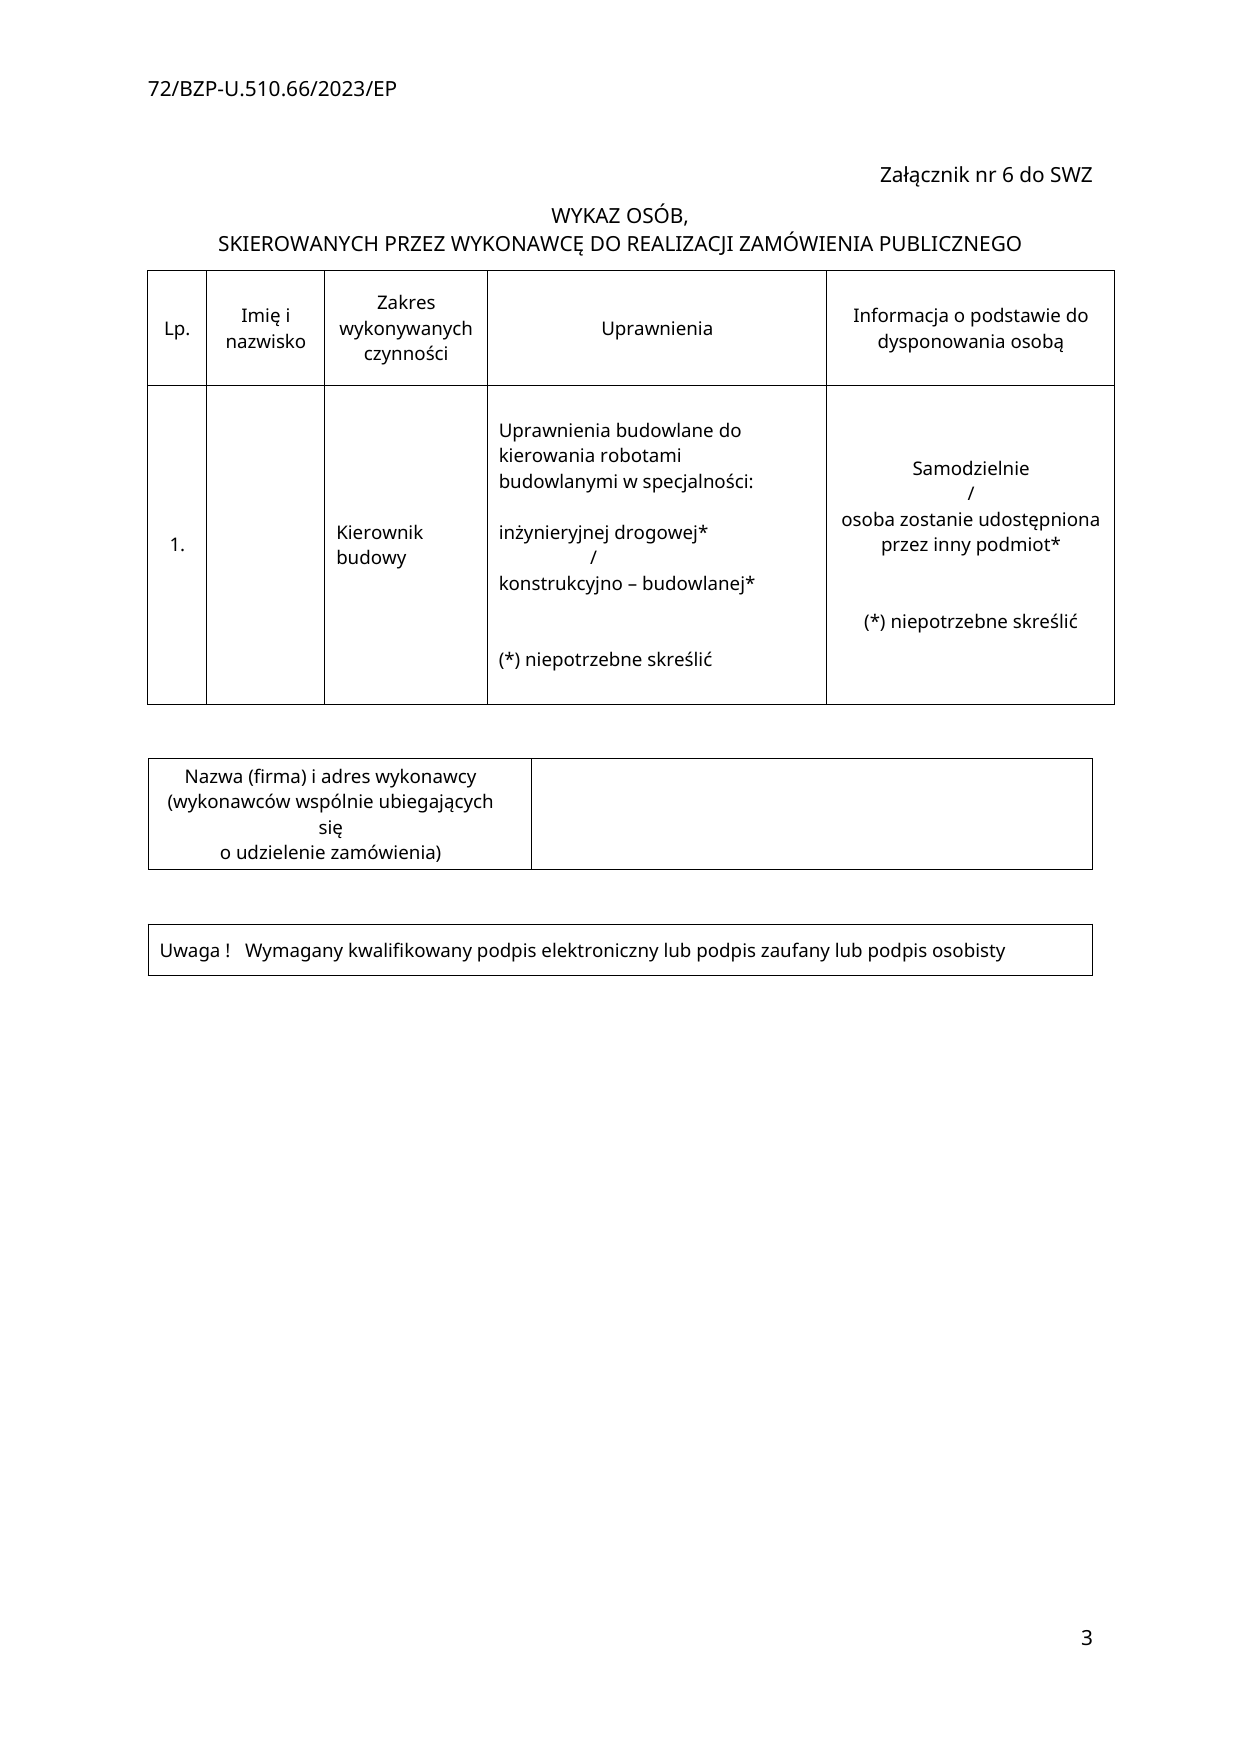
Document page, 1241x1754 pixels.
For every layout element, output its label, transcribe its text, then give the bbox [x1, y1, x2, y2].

text Załącznik nr 6 do SWZ [148, 160, 1093, 188]
table_cell Uprawnienia budowlane do kierowania robotami budowlanymi w specjalności: inżynieryjnej drogowej* / konstrukcyjno – budowlanej* (*) niepotrzebne skreślić [488, 386, 826, 703]
table_header Nazwa (firma) i adres wykonawcy (wykonawców wspólnie ubiegających się o udzielenie zamówienia) [149, 759, 531, 869]
text WYKAZ OSÓB, SKIEROWANYCH PRZEZ WYKONAWCĘ DO REALIZACJI ZAMÓWIENIA PUBLICZNEGO [148, 201, 1093, 258]
table_header Uprawnienia [488, 271, 826, 384]
table_header Lp. [148, 271, 206, 384]
table_cell Kierownik budowy [325, 386, 487, 703]
table_cell [207, 386, 324, 703]
table_header Informacja o podstawie do dysponowania osobą [827, 271, 1114, 384]
table_header Uwaga ! Wymagany kwalifikowany podpis elektroniczny lub podpis zaufany lub podpis osobisty [149, 925, 1092, 975]
table_header [532, 759, 1092, 869]
table_header Imię i nazwisko [207, 271, 324, 384]
table_cell 1. [148, 386, 206, 703]
table_cell Samodzielnie / osoba zostanie udostępniona przez inny podmiot* (*) niepotrzebne skreślić [827, 386, 1114, 703]
table_header Zakres wykonywanych czynności [325, 271, 487, 384]
